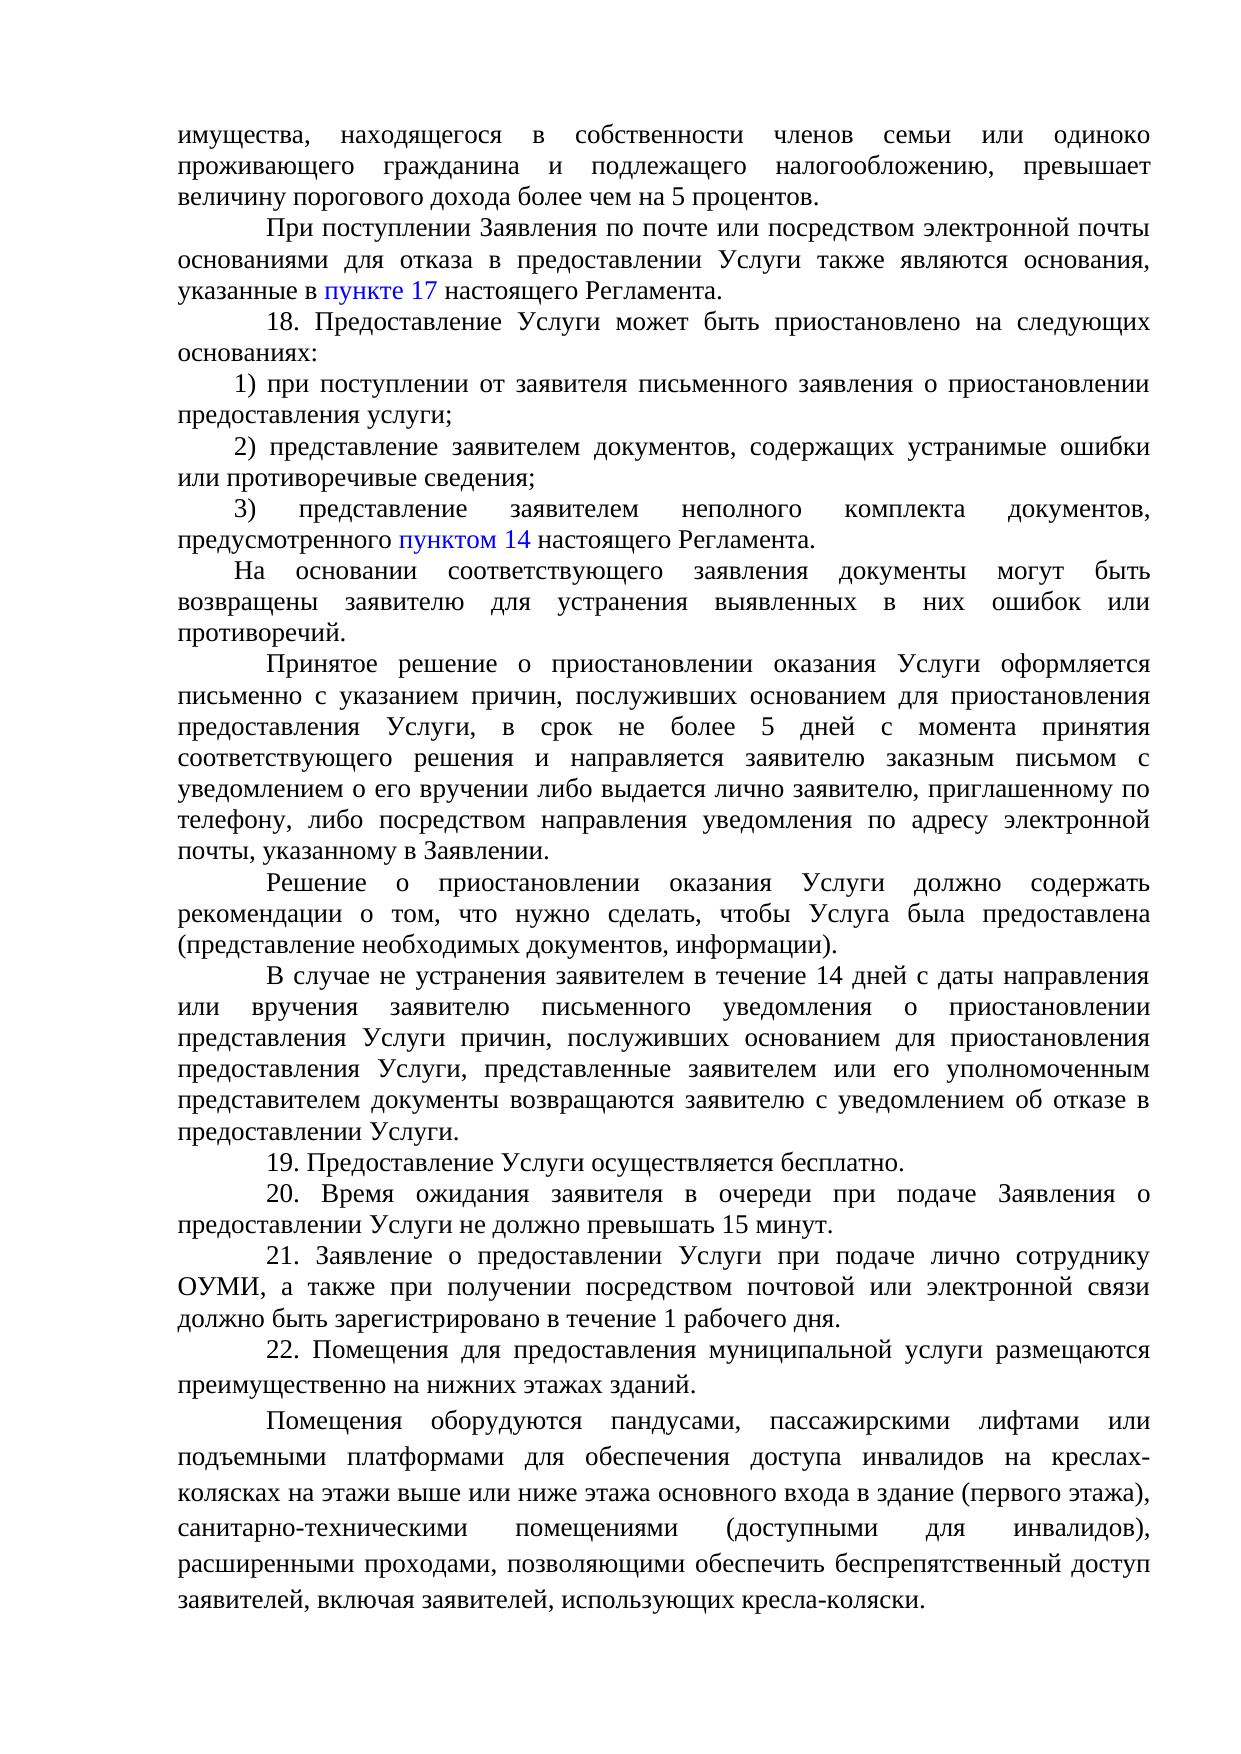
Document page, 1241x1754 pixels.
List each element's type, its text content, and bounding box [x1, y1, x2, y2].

text 1) при поступлении от заявителя письменного заявления о приостановлении предоставления услуги; [177, 367, 1152, 429]
text 3) представление заявителем неполного комплекта документов, предусмотренного пунктом 14 настоящего Регламента. [177, 492, 1152, 554]
text 21. Заявление о предоставлении Услуги при подаче лично сотруднику ОУМИ, а также при получении посредством почтовой или электронной связи должно быть зарегистрировано в течение 1 рабочего дня. [177, 1239, 1152, 1333]
text Принятое решение о приостановлении оказания Услуги оформляется письменно с указанием причин, послуживших основанием для приостановления предоставления Услуги, в срок не более 5 дней с момента принятия соответствующего решения и направляется заявителю заказным письмом с уведомлением о его вручении либо выдается лично заявителю, приглашенному по телефону, либо посредством направления уведомления по адресу электронной почты, указанному в Заявлении. [177, 648, 1152, 866]
text Помещения оборудуются пандусами, пассажирскими лифтами или подъемными платформами для обеспечения доступа инвалидов на креслах-колясках на этажи выше или ниже этажа основного входа в здание (первого этажа), санитарно-техническими помещениями (доступными для инвалидов), расширенными проходами, позволяющими обеспечить беспрепятственный доступ заявителей, включая заявителей, использующих кресла-коляски. [177, 1404, 1152, 1614]
text На основании соответствующего заявления документы могут быть возвращены заявителю для устранения выявленных в них ошибок или противоречий. [177, 554, 1152, 648]
text 19. Предоставление Услуги осуществляется бесплатно. [177, 1146, 1152, 1177]
text 18. Предоставление Услуги может быть приостановлено на следующих основаниях: [177, 305, 1152, 367]
text При поступлении Заявления по почте или посредством электронной почты основаниями для отказа в предоставлении Услуги также являются основания, указанные в пункте 17 настоящего Регламента. [177, 212, 1152, 305]
text 22. Помещения для предоставления муниципальной услуги размещаются преимущественно на нижних этажах зданий. [177, 1333, 1152, 1400]
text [177, 118, 1152, 212]
text 2) представление заявителем документов, содержащих устранимые ошибки или противоречивые сведения; [177, 429, 1152, 492]
text В случае не устранения заявителем в течение 14 дней с даты направления или вручения заявителю письменного уведомления о приостановлении представления Услуги причин, послуживших основанием для приостановления предоставления Услуги, представленные заявителем или его уполномоченным представителем документы возвращаются заявителю с уведомлением об отказе в предоставлении Услуги. [177, 959, 1152, 1146]
text Решение о приостановлении оказания Услуги должно содержать рекомендации о том, что нужно сделать, чтобы Услуга была предоставлена (представление необходимых документов, информации). [177, 866, 1152, 959]
text 20. Время ожидания заявителя в очереди при подаче Заявления о предоставлении Услуги не должно превышать 15 минут. [177, 1177, 1152, 1239]
